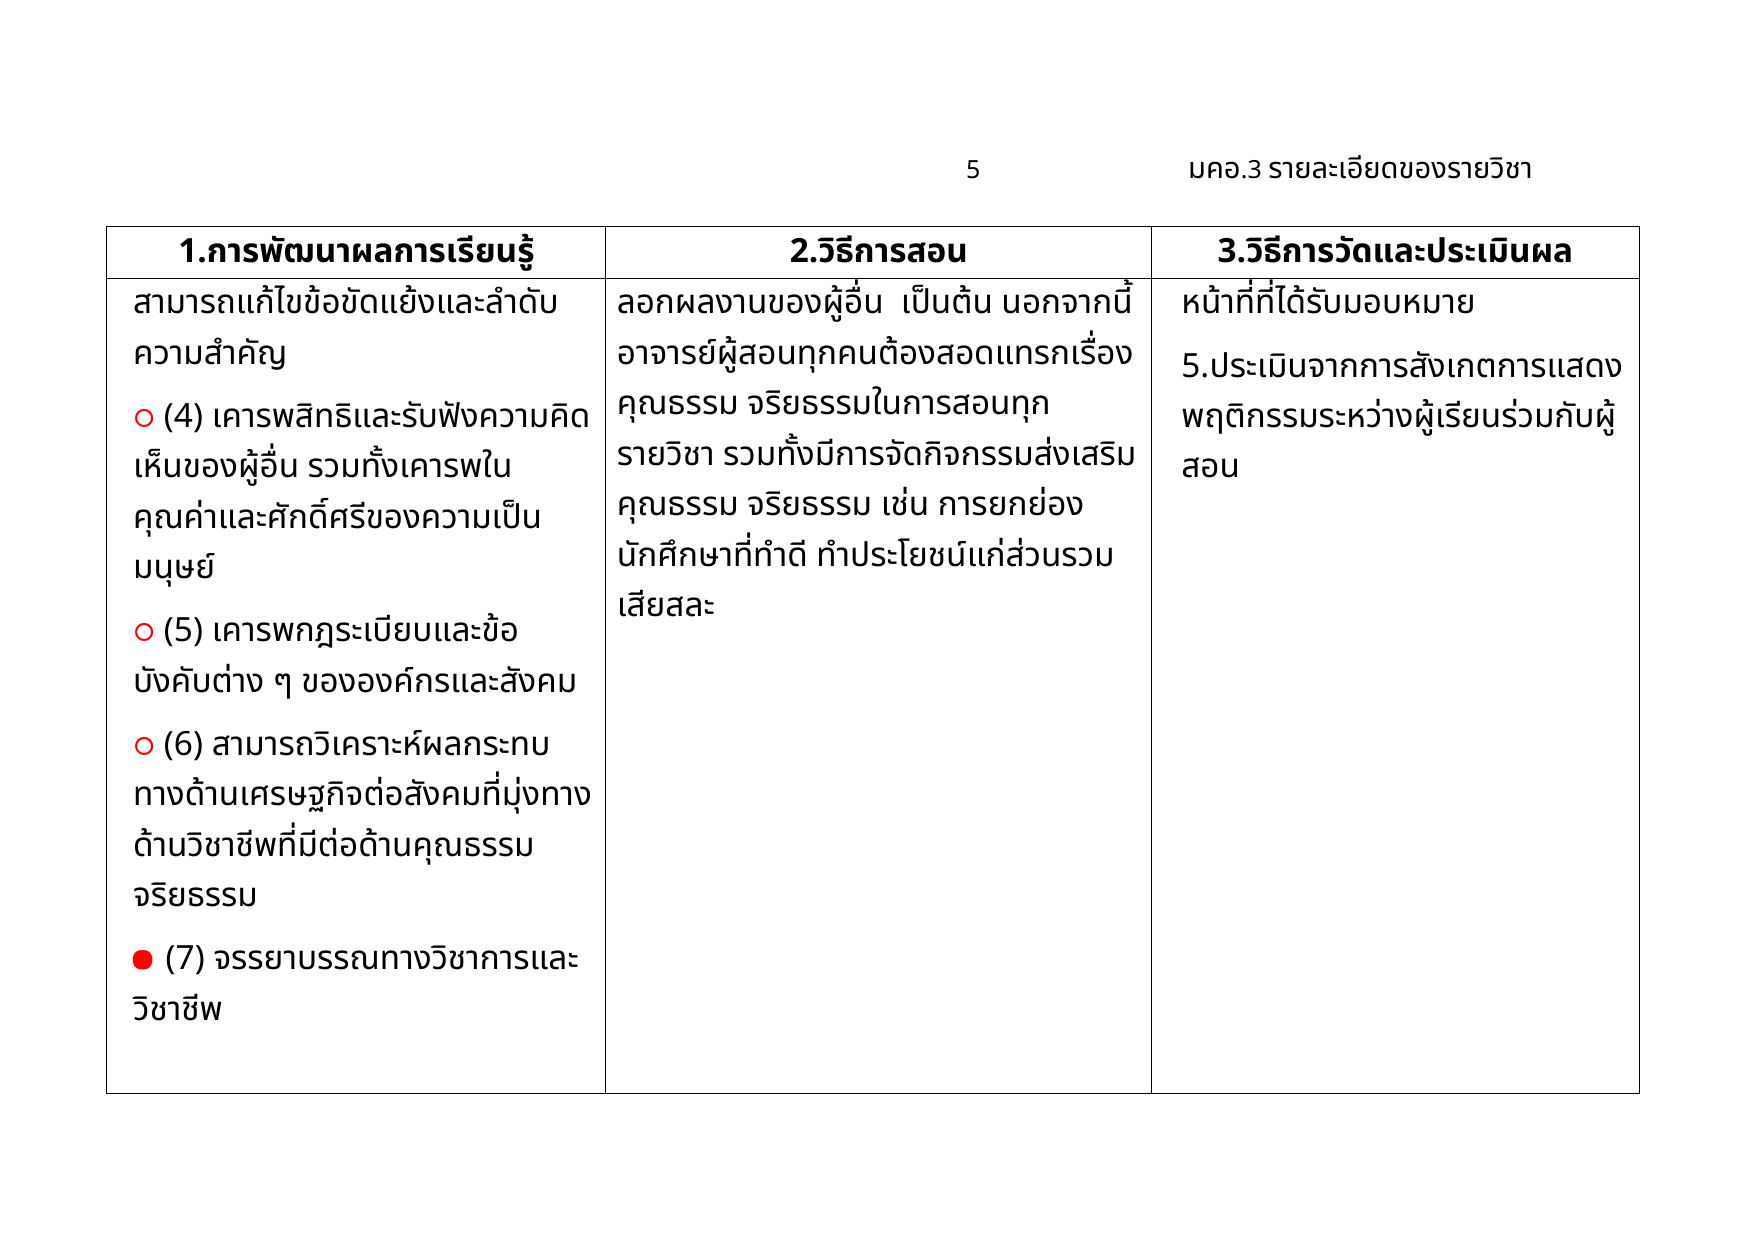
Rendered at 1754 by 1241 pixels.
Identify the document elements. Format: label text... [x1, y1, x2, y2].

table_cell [606, 279, 1151, 1093]
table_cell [1152, 279, 1639, 1093]
table_header 2.วิธีการสอน [606, 227, 1151, 277]
table_header 3.วิธีการวัดและประเมินผล [1152, 227, 1639, 277]
table_header 1.การพัฒนาผลการเรียนรู้ [107, 227, 605, 277]
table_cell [107, 279, 605, 1093]
